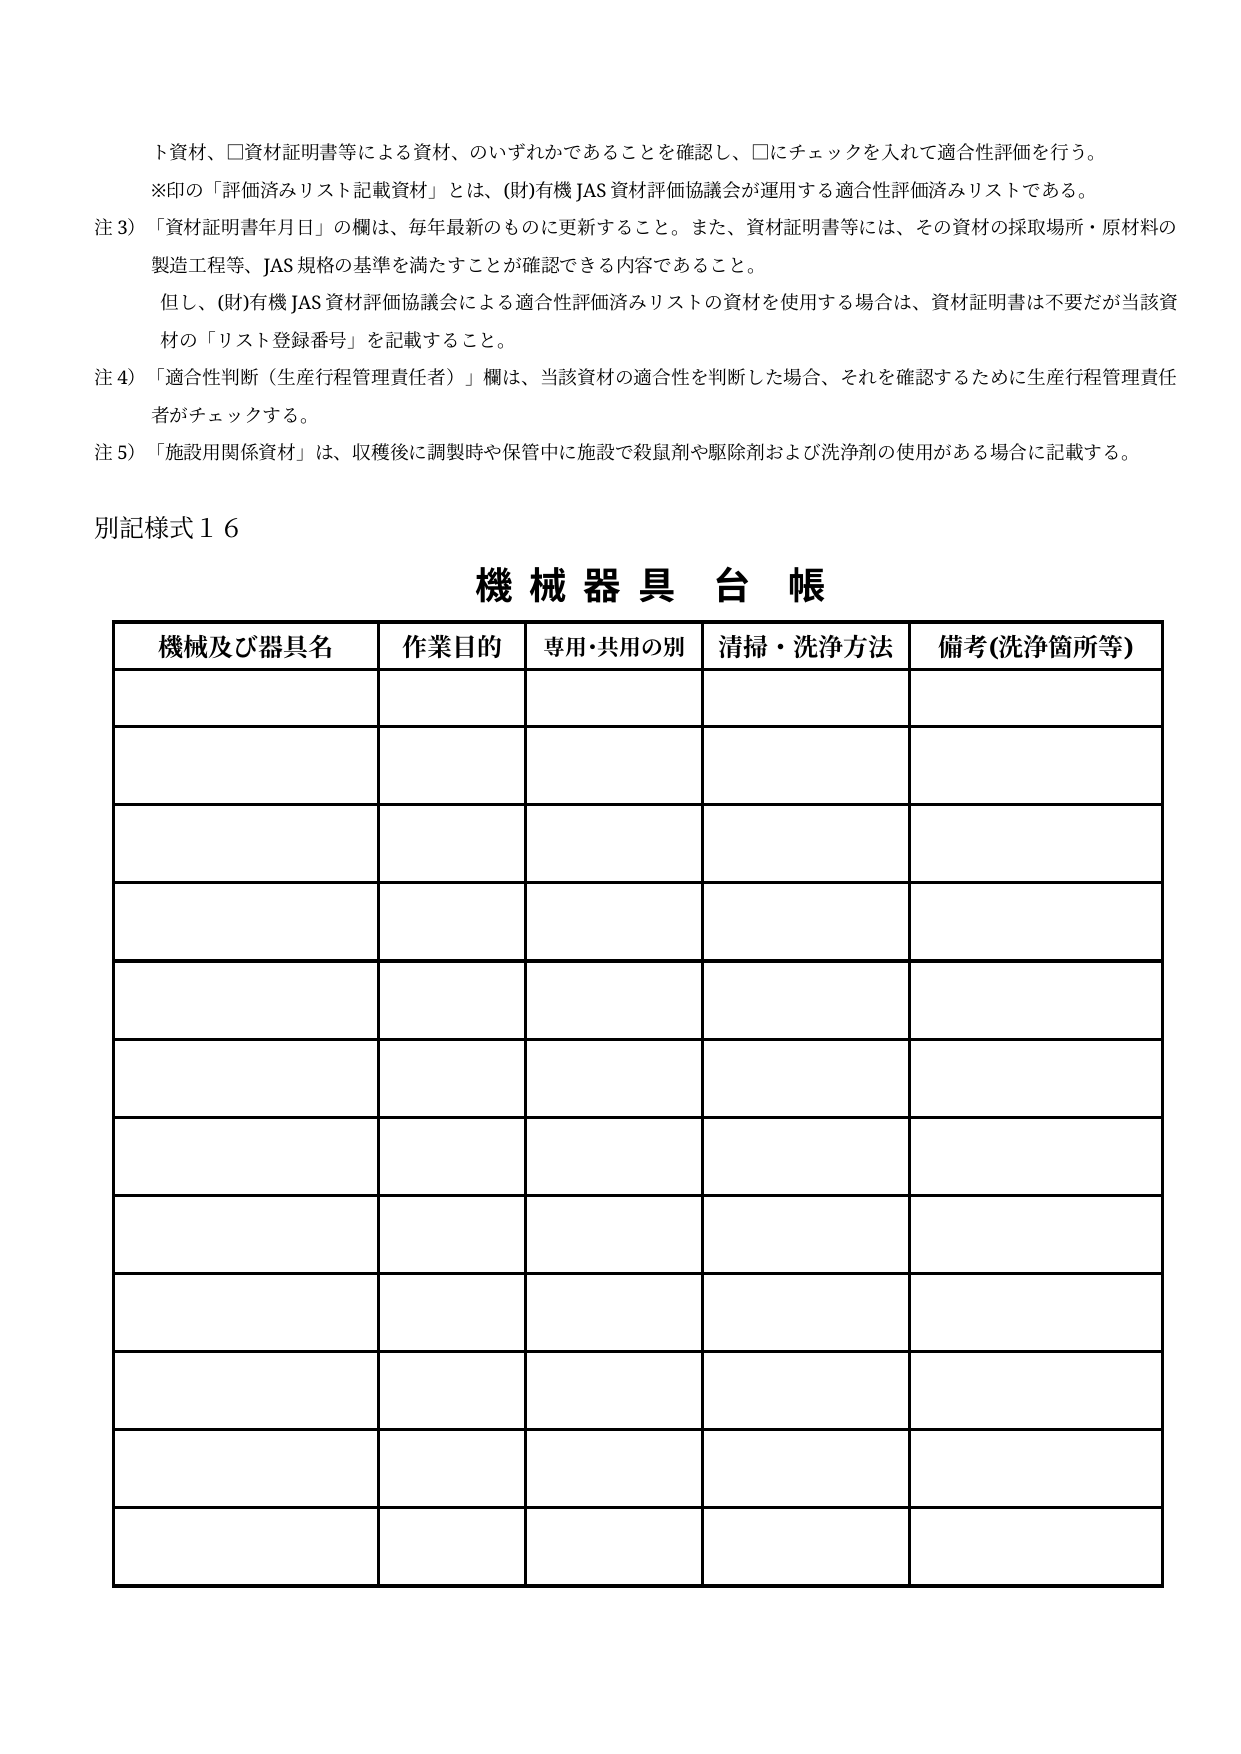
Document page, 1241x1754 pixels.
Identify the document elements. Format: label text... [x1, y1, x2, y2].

table_cell [380, 1509, 524, 1584]
table_cell [704, 1119, 908, 1194]
table_cell [380, 1197, 524, 1272]
table_cell [380, 1119, 524, 1194]
table_cell [115, 884, 377, 959]
table_cell [115, 1119, 377, 1194]
table_cell [527, 1119, 701, 1194]
table_cell [911, 963, 1161, 1037]
table_cell [527, 1041, 701, 1116]
table_cell [704, 884, 908, 959]
table_cell [704, 1353, 908, 1428]
table_cell [911, 1119, 1161, 1194]
table_cell [380, 1275, 524, 1350]
table_cell [380, 671, 524, 725]
table_cell [380, 806, 524, 881]
table_cell [704, 1041, 908, 1116]
table_cell [911, 728, 1161, 803]
table_cell [527, 1431, 701, 1506]
table_cell [527, 1275, 701, 1350]
table_cell [380, 1041, 524, 1116]
table_cell [115, 1509, 377, 1584]
table_cell [527, 884, 701, 959]
table_cell [527, 728, 701, 803]
text 注5）「施設用関係資材」は、収穫後に調製時や保管中に施設で殺鼠剤や駆除剤および洗浄剤の使用がある場合に記載する。 [94, 433, 1181, 470]
table_cell [704, 806, 908, 881]
text 別記様式１６ [94, 508, 1181, 545]
table_cell [704, 963, 908, 1037]
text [94, 133, 1181, 170]
table_cell [380, 728, 524, 803]
table_header 作業目的 [380, 624, 524, 667]
table_header 専用･共用の別 [527, 624, 701, 667]
table_cell [380, 884, 524, 959]
table_cell [911, 1431, 1161, 1506]
table_cell [380, 963, 524, 1037]
table_cell [911, 1275, 1161, 1350]
table_cell [527, 1353, 701, 1428]
table_cell [527, 806, 701, 881]
table_cell [911, 1197, 1161, 1272]
table_header 備考(洗浄箇所等) [911, 624, 1161, 667]
table_cell [527, 1197, 701, 1272]
table_cell [115, 728, 377, 803]
table_cell [704, 671, 908, 725]
table_cell [704, 728, 908, 803]
table_cell [527, 1509, 701, 1584]
text 但し、(財)有機JAS資材評価協議会による適合性評価済みリストの資材を使用する場合は、資材証明書は不要だが当該資材の「リスト登録番号」を記載すること。 [160, 283, 1181, 358]
table_cell [115, 1431, 377, 1506]
table_cell [380, 1431, 524, 1506]
text ※印の「評価済みリスト記載資材」とは、(財)有機JAS資材評価協議会が運用する適合性評価済みリストである。 [94, 170, 1181, 208]
text 注3）「資材証明書年月日」の欄は、毎年最新のものに更新すること。また、資材証明書等には、その資材の採取場所・原材料の製造工程等、JAS規格の基準を満たすことが確認できる内容であること。 [94, 208, 1181, 283]
table_cell [704, 1509, 908, 1584]
table_cell [115, 806, 377, 881]
table_cell [380, 1353, 524, 1428]
table_cell [911, 1509, 1161, 1584]
table_cell [115, 671, 377, 725]
table_cell [704, 1431, 908, 1506]
table_cell [911, 884, 1161, 959]
table_cell [704, 1275, 908, 1350]
table_cell [115, 1197, 377, 1272]
table_cell [115, 1275, 377, 1350]
table_cell [704, 1197, 908, 1272]
table_cell [115, 963, 377, 1037]
table_header 機械及び器具名 [115, 624, 377, 667]
table_cell [527, 671, 701, 725]
table_cell [911, 806, 1161, 881]
table_header 清掃・洗浄方法 [704, 624, 908, 667]
text 機 械 器 具 台 帳 [119, 545, 1181, 620]
table_cell [911, 671, 1161, 725]
table_cell [911, 1353, 1161, 1428]
table_cell [527, 963, 701, 1037]
text 注4）「適合性判断（生産行程管理責任者）」欄は、当該資材の適合性を判断した場合、それを確認するために生産行程管理責任者がチェックする。 [94, 358, 1181, 433]
table_cell [911, 1041, 1161, 1116]
table_cell [115, 1041, 377, 1116]
table_cell [115, 1353, 377, 1428]
